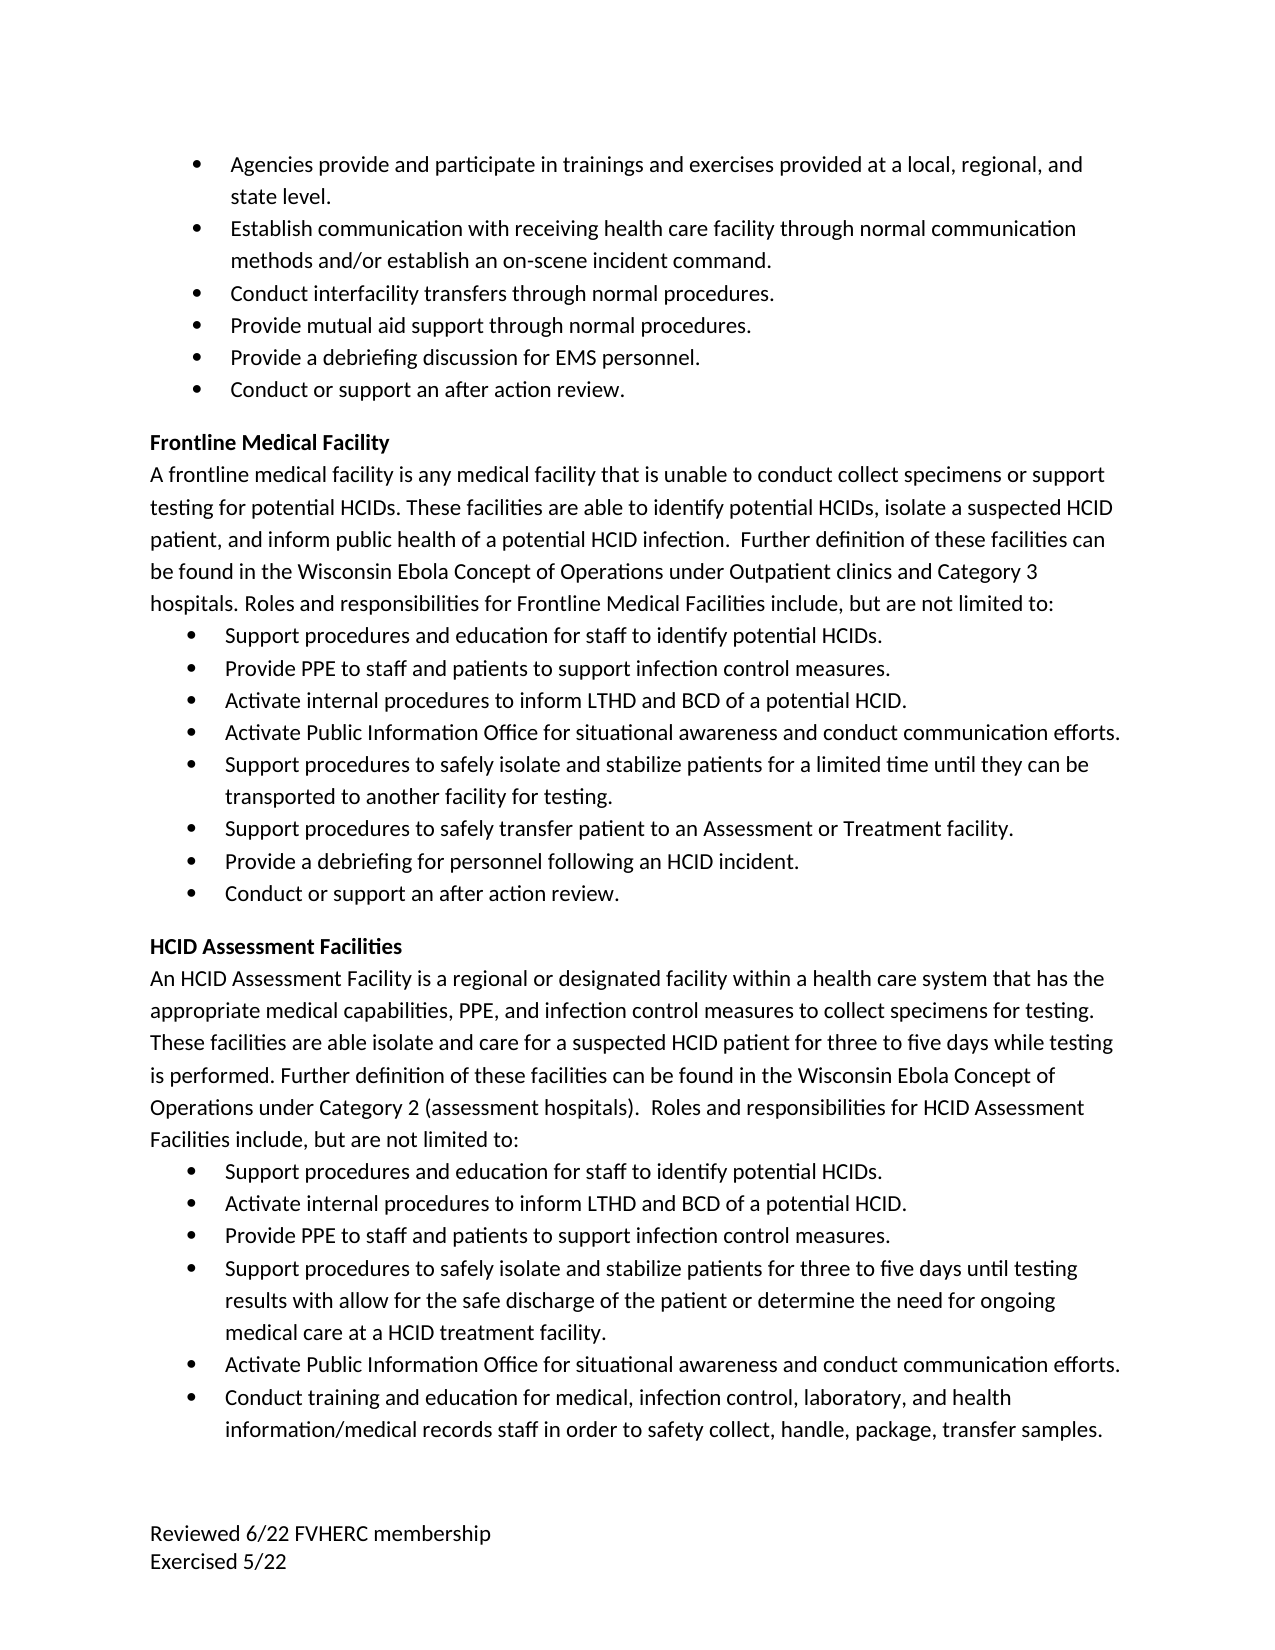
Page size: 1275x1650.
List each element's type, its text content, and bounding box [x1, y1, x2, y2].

list Provide PPE to staff and patients to support infection control measures. [187, 654, 1125, 682]
list Conduct or support an after action review. [187, 879, 1125, 907]
list Provide mutual aid support through normal procedures. [193, 311, 1125, 339]
list Conduct or support an after action review. [193, 375, 1125, 403]
list Support procedures to safely isolate and stabilize patients for three to five days until testing results with allow for the safe discharge of the patient or determine the need for ongoing medical care at a HCID treatment facility. [187, 1254, 1125, 1346]
list An HCID Assessment Facility is a regional or designated facility within a health care system that has the appropriate medical capabilities, PPE, and infection control measures to collect specimens for testing. These facilities are able isolate and care for a suspected HCID patient for three to five days while testing is performed. Further definition of these facilities can be found in the Wisconsin Ebola Concept of Operations under Category 2 (assessment hospitals). Roles and responsibilities for HCID Assessment Facilities include, but are not limited to: [150, 964, 1125, 1153]
list Provide PPE to staff and patients to support infection control measures. [187, 1222, 1125, 1250]
list Provide a debriefing for personnel following an HCID incident. [187, 847, 1125, 875]
list Support procedures to safely isolate and stabilize patients for a limited time until they can be transported to another facility for testing. [187, 750, 1125, 810]
list Establish communication with receiving health care facility through normal communication methods and/or establish an on-scene incident command. [193, 214, 1125, 274]
list Provide a debriefing discussion for EMS personnel. [193, 343, 1125, 371]
list Conduct training and education for medical, infection control, laboratory, and health information/medical records staff in order to safety collect, handle, package, transfer samples. [187, 1383, 1125, 1443]
text HCID Assessment Facilities [150, 932, 1125, 960]
list Activate internal procedures to inform LTHD and BCD of a potential HCID. [187, 686, 1125, 714]
list Activate internal procedures to inform LTHD and BCD of a potential HCID. [187, 1189, 1125, 1217]
list Support procedures and education for staff to identify potential HCIDs. [187, 1157, 1125, 1185]
list A frontline medical facility is any medical facility that is unable to conduct collect specimens or support testing for potential HCIDs. These facilities are able to identify potential HCIDs, isolate a suspected HCID patient, and inform public health of a potential HCID infection. Further definition of these facilities can be found in the Wisconsin Ebola Concept of Operations under Outpatient clinics and Category 3 hospitals. Roles and responsibilities for Frontline Medical Facilities include, but are not limited to: [150, 461, 1125, 617]
list Activate Public Information Office for situational awareness and conduct communication efforts. [187, 718, 1125, 746]
text Frontline Medical Facility [150, 428, 1125, 456]
list Support procedures and education for staff to identify potential HCIDs. [187, 621, 1125, 649]
list Support procedures to safely transfer patient to an Assessment or Treatment facility. [187, 814, 1125, 843]
list Activate Public Information Office for situational awareness and conduct communication efforts. [187, 1350, 1125, 1378]
list Agencies provide and participate in trainings and exercises provided at a local, regional, and state level. [193, 150, 1125, 210]
list Conduct interfacility transfers through normal procedures. [193, 279, 1125, 307]
